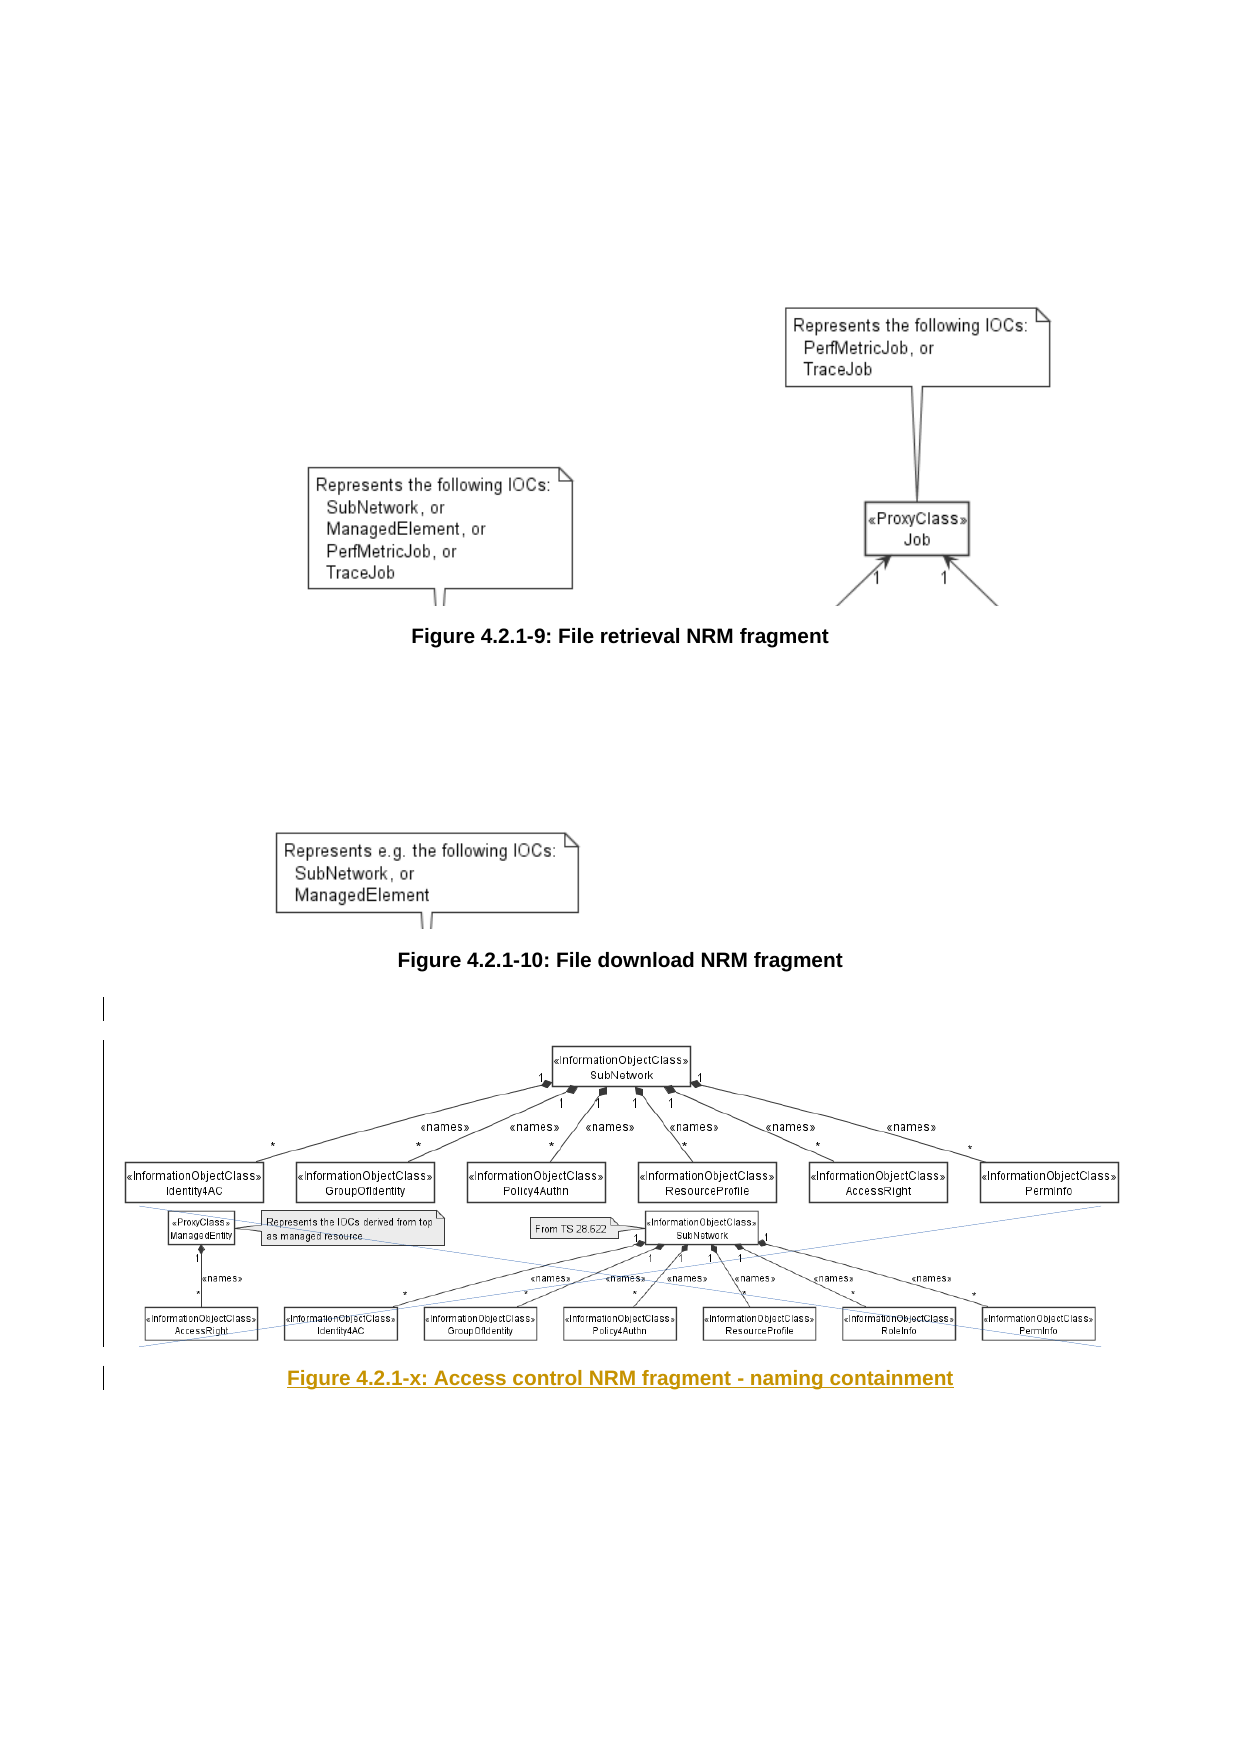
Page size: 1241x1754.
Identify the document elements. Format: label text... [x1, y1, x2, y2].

picture [625, 1207, 1102, 1346]
picture [139, 1207, 615, 1346]
picture [146, 1277, 1094, 1347]
text Figure 4.2.1-10: File download NRM fragment [118, 948, 1122, 972]
picture [118, 1040, 1123, 1276]
text Figure 4.2.1-9: File retrieval NRM fragment [118, 624, 1122, 648]
